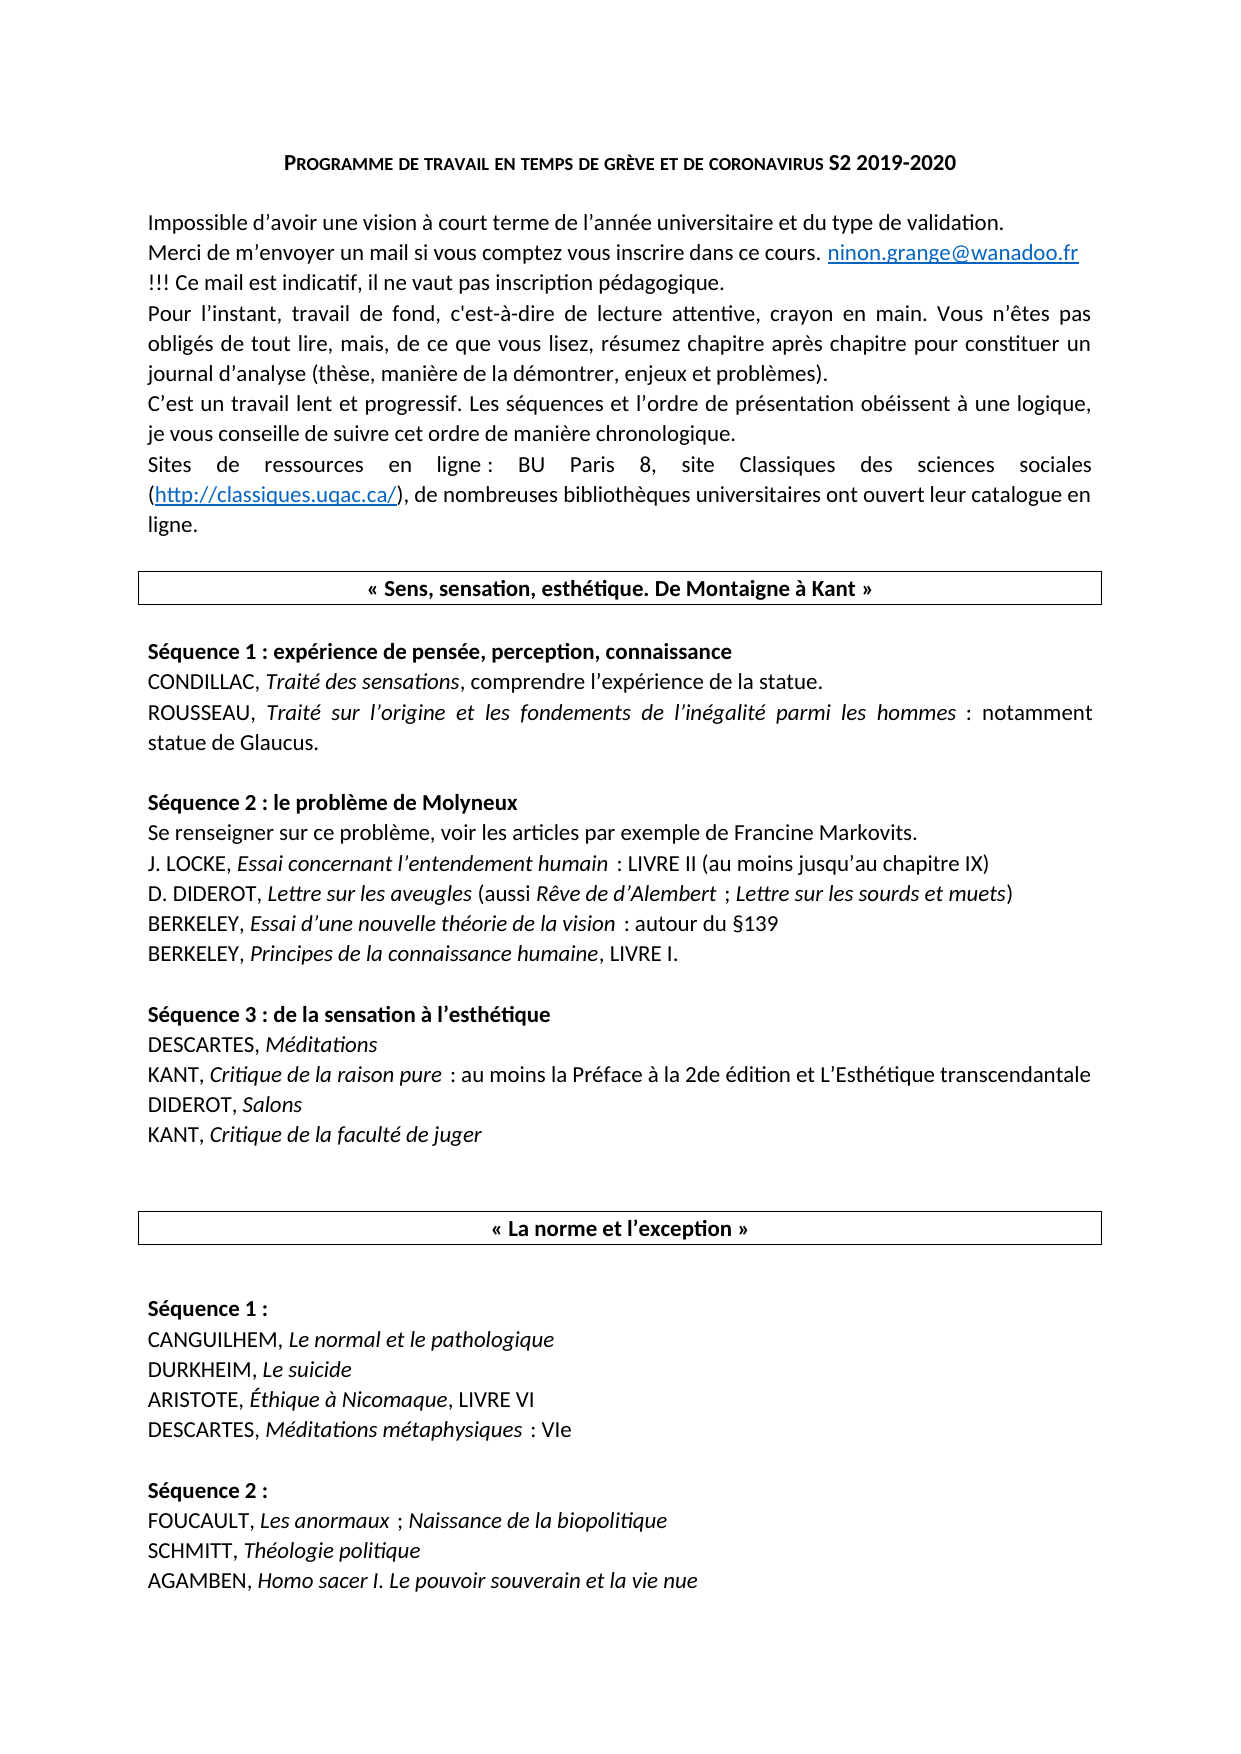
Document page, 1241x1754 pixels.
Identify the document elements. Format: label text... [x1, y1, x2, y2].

text DESCARTES, Méditations métaphysiques : VIe [148, 1415, 1093, 1443]
text Se renseigner sur ce problème, voir les articles par exemple de Francine Markovits. [148, 818, 1093, 846]
text Programme de travail en temps de grève et de coronavirus S2 2019-2020 [148, 148, 1093, 176]
text BERKELEY, Principes de la connaissance humaine, LIVRE I. [148, 939, 1093, 967]
text Séquence 1 : expérience de pensée, perception, connaissance [148, 637, 1093, 665]
text Pour l’instant, travail de fond, c'est-à-dire de lecture attentive, crayon en main. Vous n’êtes pas obligés de tout lire, mais, de ce que vous lisez, résumez chapitre après chapitre pour constituer un journal d’analyse (thèse, manière de la démontrer, enjeux et problèmes). [148, 299, 1093, 387]
text ARISTOTE, Éthique à Nicomaque, LIVRE VI [148, 1385, 1093, 1413]
text « La norme et l’exception » [139, 1212, 1101, 1244]
text KANT, Critique de la raison pure : au moins la Préface à la 2de édition et L’Esthétique transcendantale [148, 1060, 1093, 1088]
text CANGUILHEM, Le normal et le pathologique [148, 1325, 1093, 1353]
text J. LOCKE, Essai concernant l’entendement humain : LIVRE II (au moins jusqu’au chapitre IX) [148, 849, 1093, 877]
text Merci de m’envoyer un mail si vous comptez vous inscrire dans ce cours. ninon.grange@wanadoo.fr [148, 238, 1093, 266]
text AGAMBEN, Homo sacer I. Le pouvoir souverain et la vie nue [148, 1566, 1093, 1594]
text CONDILLAC, Traité des sensations, comprendre l’expérience de la statue. [148, 667, 1093, 695]
text !!! Ce mail est indicatif, il ne vaut pas inscription pédagogique. [148, 268, 1093, 296]
text Séquence 2 : le problème de Molyneux [148, 788, 1093, 816]
text DESCARTES, Méditations [148, 1030, 1093, 1058]
text DURKHEIM, Le suicide [148, 1355, 1093, 1383]
text Séquence 1 : [148, 1294, 1093, 1322]
text Séquence 2 : [148, 1476, 1093, 1504]
text D. DIDEROT, Lettre sur les aveugles (aussi Rêve de d’Alembert ; Lettre sur les sourds et muets) [148, 879, 1093, 907]
text Sites de ressources en ligne : BU Paris 8, site Classiques des sciences sociales (http://classiques.uqac.ca/), de nombreuses bibliothèques universitaires ont ouvert leur catalogue en ligne. [148, 450, 1093, 538]
text DIDEROT, Salons [148, 1090, 1093, 1118]
text C’est un travail lent et progressif. Les séquences et l’ordre de présentation obéissent à une logique, je vous conseille de suivre cet ordre de manière chronologique. [148, 389, 1093, 447]
text ROUSSEAU, Traité sur l’origine et les fondements de l’inégalité parmi les hommes : notamment statue de Glaucus. [148, 698, 1093, 756]
text Impossible d’avoir une vision à court terme de l’année universitaire et du type de validation. [148, 208, 1093, 236]
text FOUCAULT, Les anormaux ; Naissance de la biopolitique [148, 1506, 1093, 1534]
text Séquence 3 : de la sensation à l’esthétique [148, 1000, 1093, 1028]
text BERKELEY, Essai d’une nouvelle théorie de la vision : autour du §139 [148, 909, 1093, 937]
text « Sens, sensation, esthétique. De Montaigne à Kant » [139, 572, 1101, 604]
text KANT, Critique de la faculté de juger [148, 1121, 1093, 1148]
text SCHMITT, Théologie politique [148, 1536, 1093, 1564]
